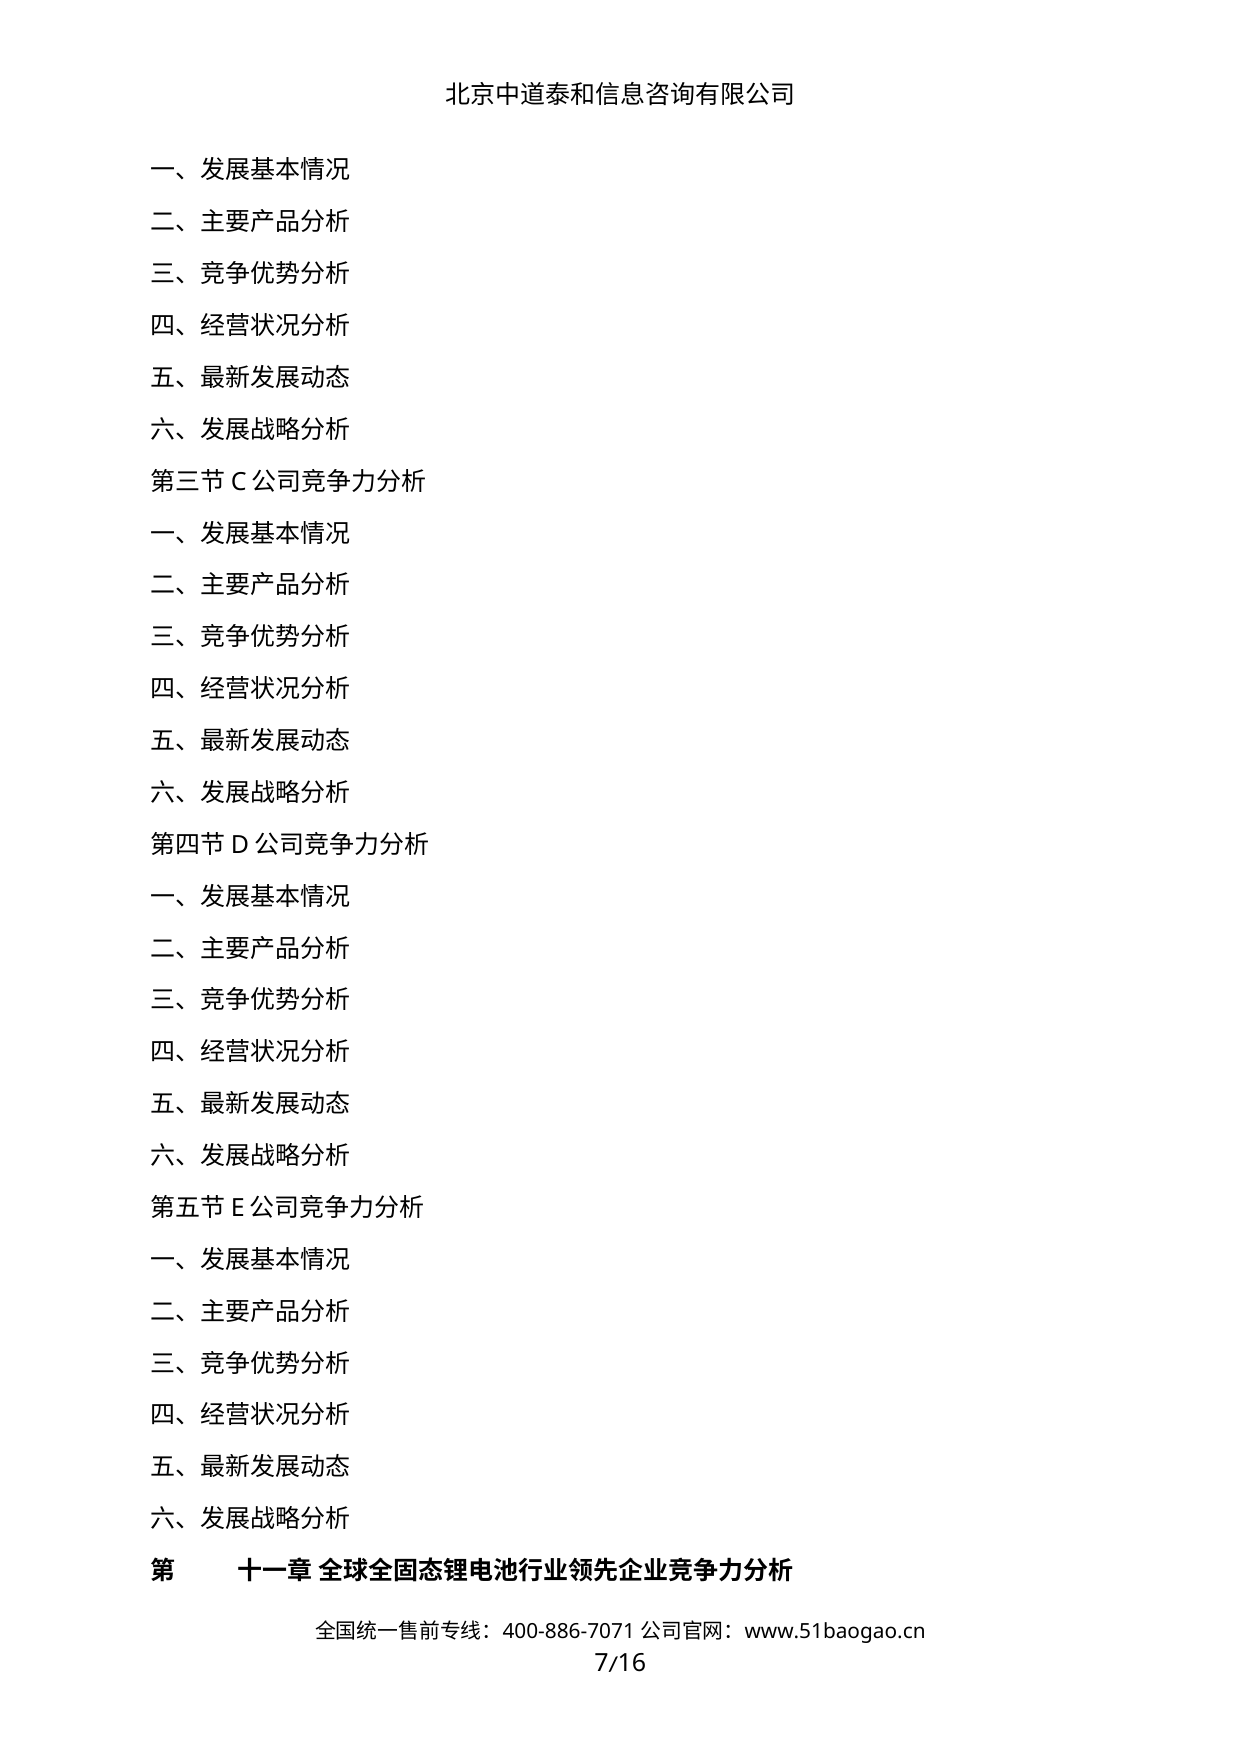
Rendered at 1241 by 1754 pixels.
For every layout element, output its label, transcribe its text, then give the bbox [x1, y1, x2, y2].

text 六、发展战略分析 [150, 772, 1090, 809]
text 一、发展基本情况 [150, 150, 1090, 186]
text 三、竞争优势分析 [150, 254, 1090, 290]
text 四、经营状况分析 [150, 1395, 1090, 1431]
text 二、主要产品分析 [150, 928, 1090, 964]
text 五、最新发展动态 [150, 1447, 1090, 1483]
text 四、经营状况分析 [150, 1032, 1090, 1068]
text 一、发展基本情况 [150, 1239, 1090, 1276]
text 一、发展基本情况 [150, 876, 1090, 912]
text 第 十一章 全球全固态锂电池行业领先企业竞争力分析 [150, 1551, 1090, 1587]
text 六、发展战略分析 [150, 1499, 1090, 1535]
text 三、竞争优势分析 [150, 980, 1090, 1016]
text 二、主要产品分析 [150, 1291, 1090, 1327]
text 四、经营状况分析 [150, 306, 1090, 342]
text 五、最新发展动态 [150, 721, 1090, 757]
text 第三节 C公司竞争力分析 [150, 461, 1090, 497]
text 一、发展基本情况 [150, 513, 1090, 549]
text 二、主要产品分析 [150, 202, 1090, 238]
text 第四节 D公司竞争力分析 [150, 824, 1090, 861]
text 三、竞争优势分析 [150, 617, 1090, 653]
text 五、最新发展动态 [150, 1084, 1090, 1120]
text 四、经营状况分析 [150, 669, 1090, 705]
text 三、竞争优势分析 [150, 1343, 1090, 1379]
text 二、主要产品分析 [150, 565, 1090, 601]
text 六、发展战略分析 [150, 409, 1090, 446]
text 五、最新发展动态 [150, 357, 1090, 394]
text 第五节 E公司竞争力分析 [150, 1187, 1090, 1224]
text 六、发展战略分析 [150, 1136, 1090, 1172]
